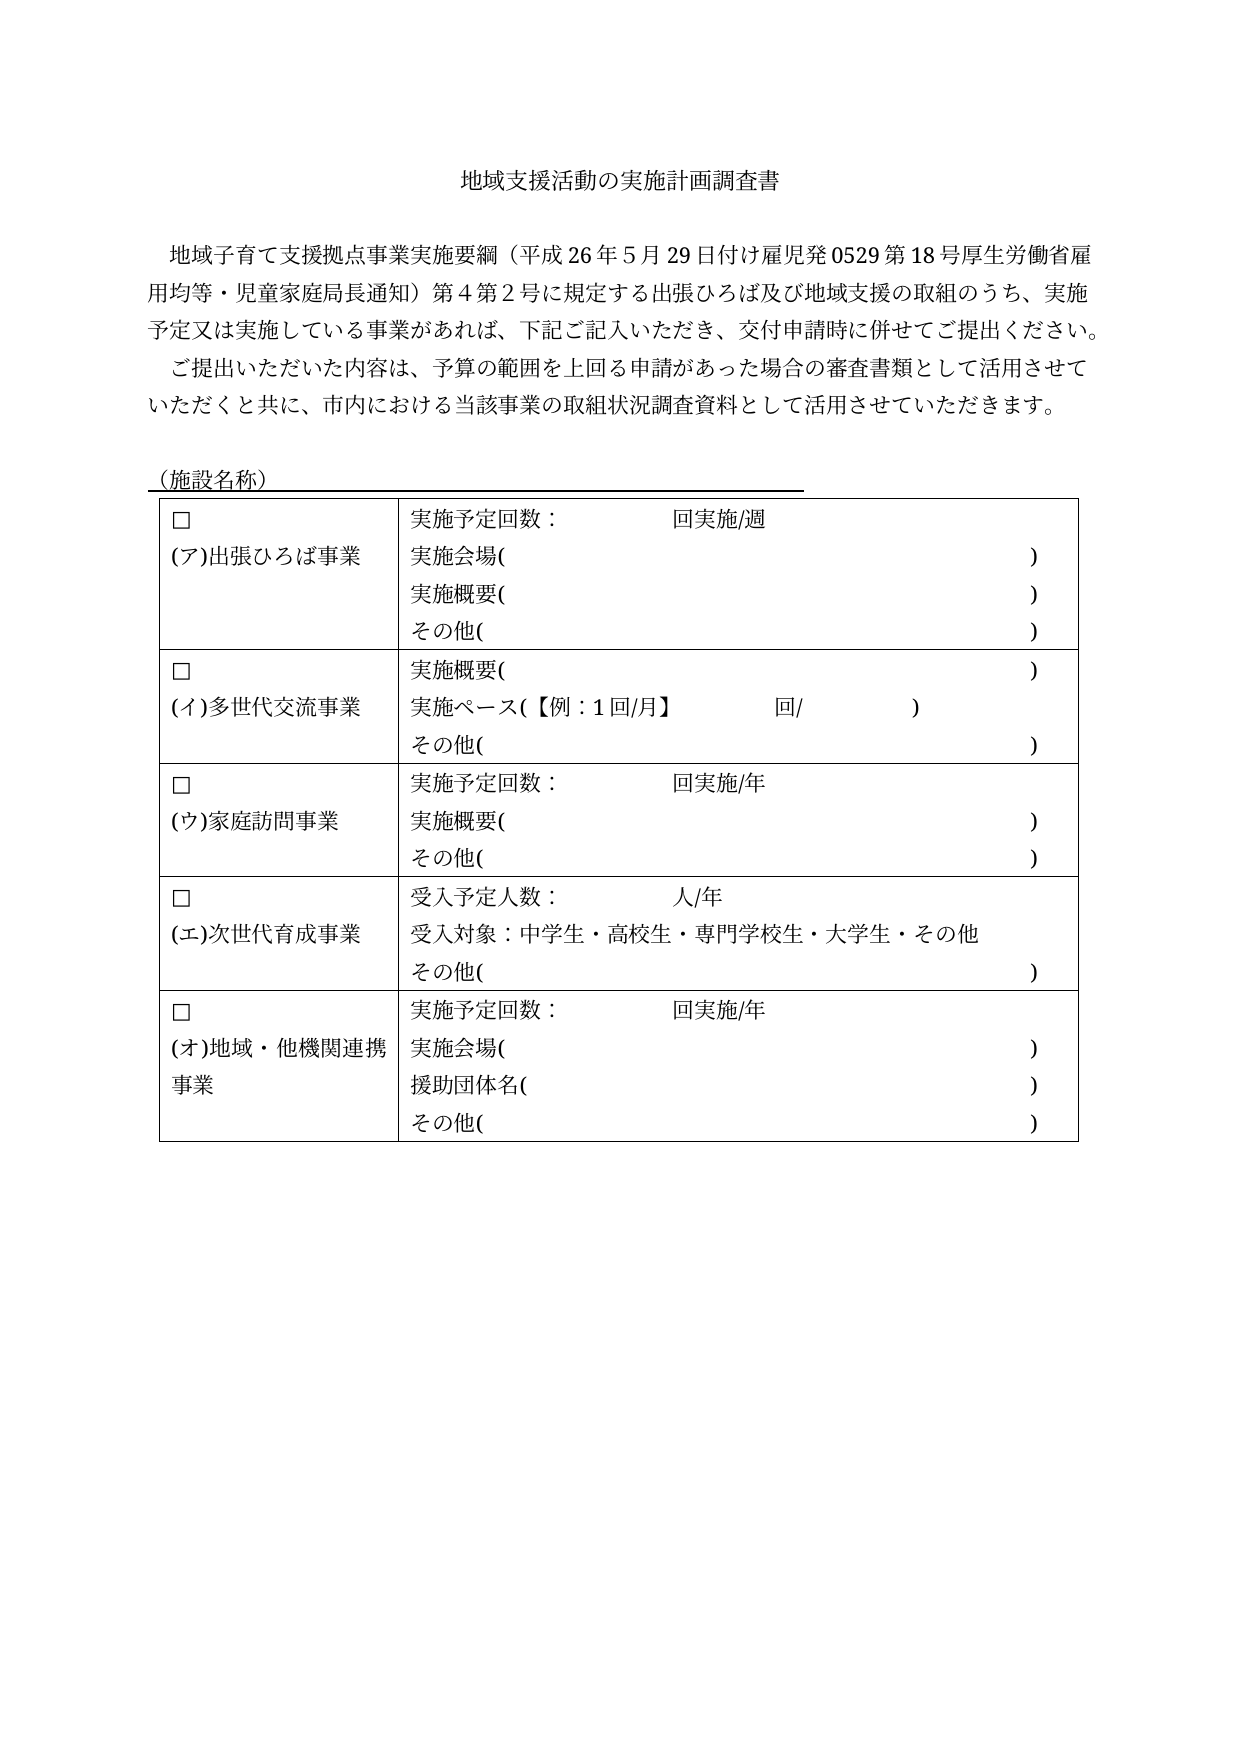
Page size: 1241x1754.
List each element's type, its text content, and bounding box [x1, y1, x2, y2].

table_cell 実施予定回数： 回実施/年 実施概要( ) その他( ) [399, 764, 1078, 876]
table_cell □ (イ)多世代交流事業 [160, 650, 398, 763]
table_cell □ (オ)地域・他機関連携事業 [160, 991, 398, 1141]
text 地域支援活動の実施計画調査書 [148, 161, 1092, 198]
text 地域子育て支援拠点事業実施要綱（平成26年５月29日付け雇児発0529第18号厚生労働省雇用均等・児童家庭局長通知）第４第２号に規定する出張ひろば及び地域支援の取組のうち、実施予定又は実施している事業があれば、下記ご記入いただき、交付申請時に併せてご提出ください。 [148, 236, 1092, 348]
table_header □ (ア)出張ひろば事業 [160, 499, 398, 649]
text （施設名称） [148, 461, 1092, 498]
table_cell □ (ウ)家庭訪問事業 [160, 764, 398, 876]
table_cell 受入予定人数： 人/年 受入対象：中学生・高校生・専門学校生・大学生・その他 その他( ) [399, 877, 1078, 990]
table_cell 実施概要( ) 実施ペース(【例：1回/月】 回/ ) その他( ) [399, 650, 1078, 763]
table_header 実施予定回数： 回実施/週 実施会場( ) 実施概要( ) その他( ) [399, 499, 1078, 649]
text ご提出いただいた内容は、予算の範囲を上回る申請があった場合の審査書類として活用させていただくと共に、市内における当該事業の取組状況調査資料として活用させていただきます。 [148, 348, 1092, 423]
table_cell □ (エ)次世代育成事業 [160, 877, 398, 990]
table_cell 実施予定回数： 回実施/年 実施会場( ) 援助団体名( ) その他( ) [399, 991, 1078, 1141]
